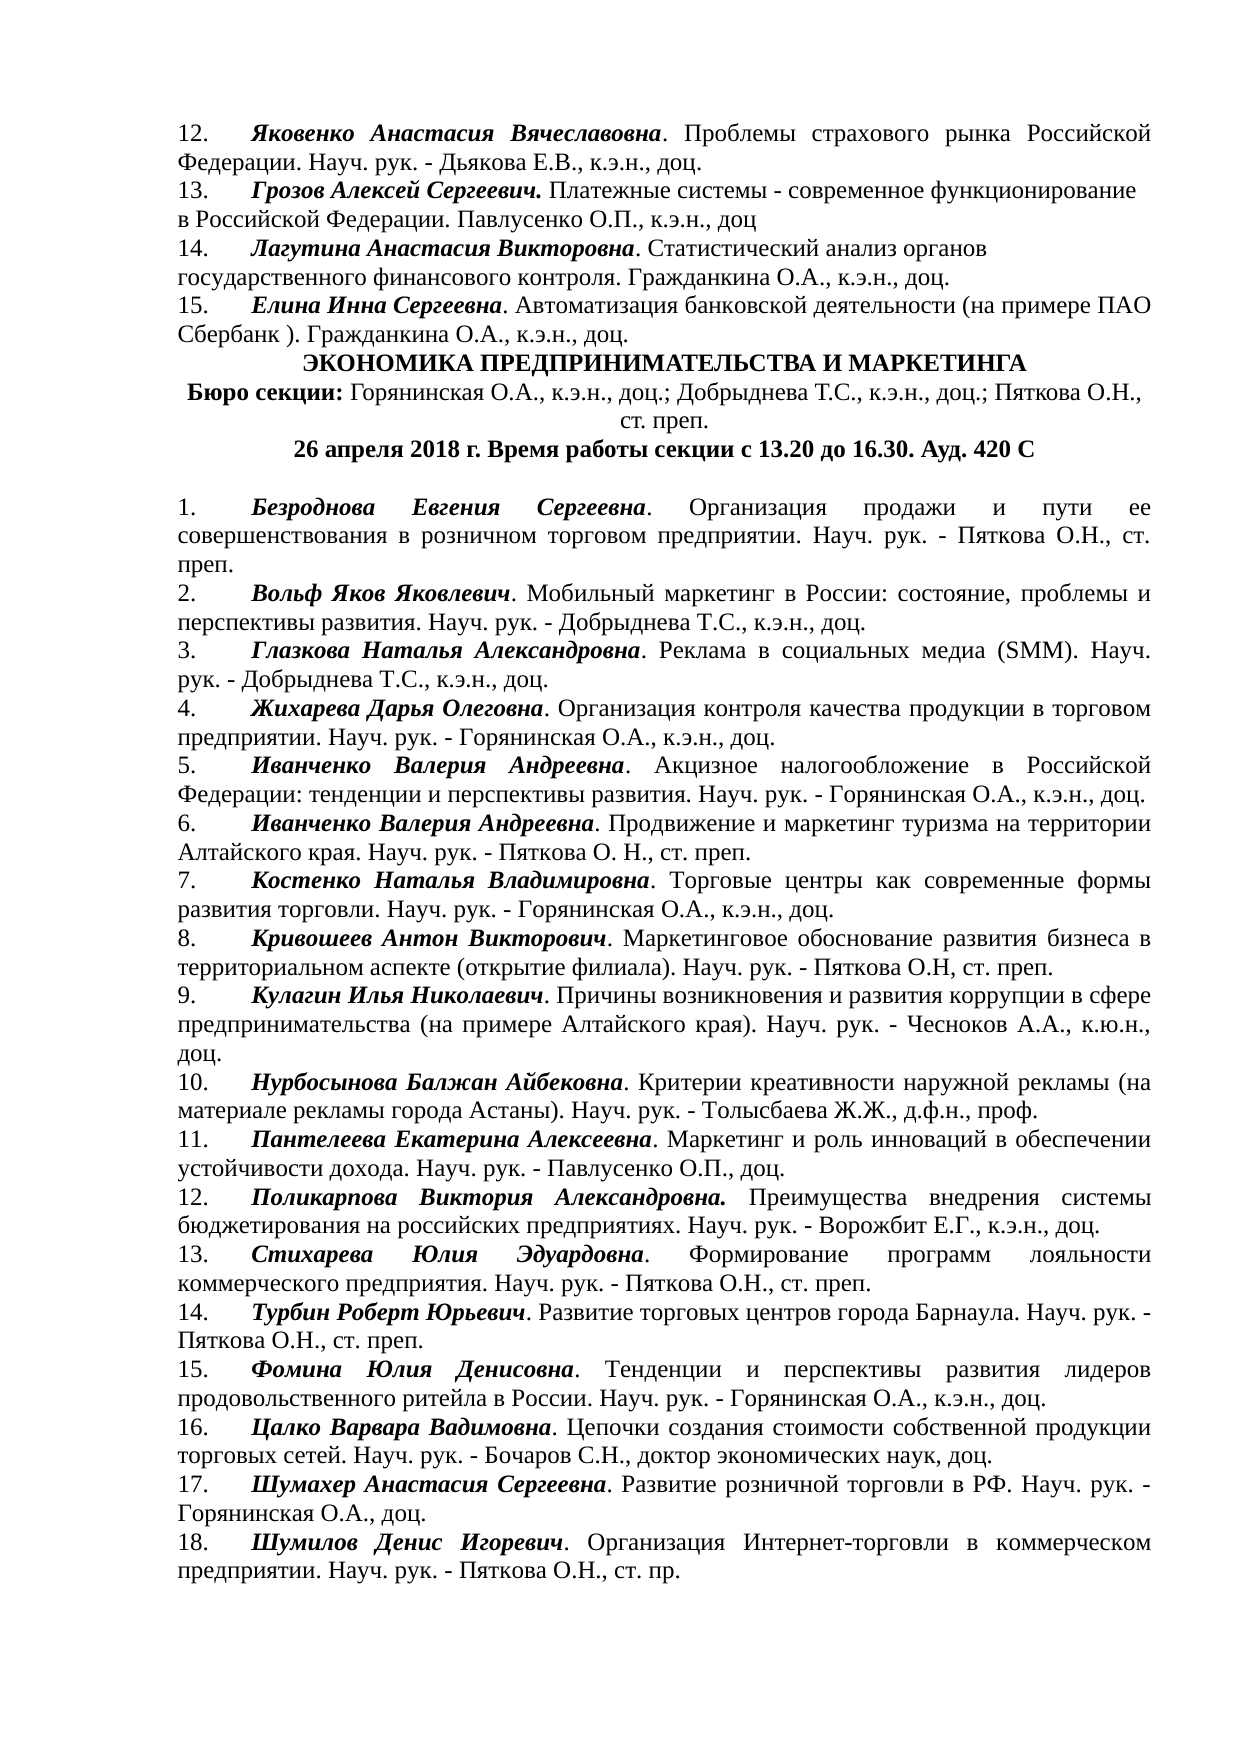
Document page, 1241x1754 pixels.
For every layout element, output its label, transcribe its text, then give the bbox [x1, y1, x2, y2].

list Елина Инна Сергеевна. Автоматизация банковской деятельности (на примере ПАО Сбербанк ). Гражданкина О.А., к.э.н., доц. [177, 291, 1152, 348]
list Вольф Яков Яковлевич. Мобильный маркетинг в России: состояние, проблемы и перспективы развития. Науч. рук. - Добрыднева Т.С., к.э.н., доц. [177, 578, 1152, 636]
list Пантелеева Екатерина Алексеевна. Маркетинг и роль инноваций в обеспечении устойчивости дохода. Науч. рук. - Павлусенко О.П., доц. [177, 1124, 1152, 1182]
list Иванченко Валерия Андреевна. Акцизное налогообложение в Российской Федерации: тенденции и перспективы развития. Науч. рук. - Горянинская О.А., к.э.н., доц. [177, 751, 1152, 808]
list Безроднова Евгения Сергеевна. Организация продажи и пути ее совершенствования в розничном торговом предприятии. Науч. рук. - Пяткова О.Н., ст. преп. [177, 492, 1152, 578]
list Фомина Юлия Денисовна. Тенденции и перспективы развития лидеров продовольственного ритейла в России. Науч. рук. - Горянинская О.А., к.э.н., доц. [177, 1354, 1152, 1412]
text ЭКОНОМИКА ПРЕДПРИНИМАТЕЛЬСТВА И МАРКЕТИНГА [177, 348, 1152, 377]
list Нурбосынова Балжан Айбековна. Критерии креативности наружной рекламы (на материале рекламы города Астаны). Науч. рук. - Толысбаева Ж.Ж., д.ф.н., проф. [177, 1067, 1152, 1124]
text 26 апреля 2018 г. Время работы секции с 13.20 до 16.30. Ауд. 420 С [177, 434, 1152, 463]
list Стихарева Юлия Эдуардовна. Формирование программ лояльности коммерческого предприятия. Науч. рук. - Пяткова О.Н., ст. преп. [177, 1239, 1152, 1297]
list Цалко Варвара Вадимовна. Цепочки создания стоимости собственной продукции торговых сетей. Науч. рук. - Бочаров С.Н., доктор экономических наук, доц. [177, 1412, 1152, 1469]
list Жихарева Дарья Олеговна. Организация контроля качества продукции в торговом предприятии. Науч. рук. - Горянинская О.А., к.э.н., доц. [177, 693, 1152, 751]
list Шумилов Денис Игоревич. Организация Интернет-торговли в коммерческом предприятии. Науч. рук. - Пяткова О.Н., ст. пр. [177, 1527, 1152, 1584]
list Иванченко Валерия Андреевна. Продвижение и маркетинг туризма на территории Алтайского края. Науч. рук. - Пяткова О. Н., ст. преп. [177, 808, 1152, 866]
list Грозов Алексей Сергеевич. Платежные системы - современное функционирование в Российской Федерации. Павлусенко О.П., к.э.н., доц [177, 176, 1152, 233]
list Кулагин Илья Николаевич. Причины возникновения и развития коррупции в сфере предпринимательства (на примере Алтайского края). Науч. рук. - Чесноков А.А., к.ю.н., доц. [177, 981, 1152, 1067]
list Костенко Наталья Владимировна. Торговые центры как современные формы развития торговли. Науч. рук. - Горянинская О.А., к.э.н., доц. [177, 866, 1152, 923]
list Поликарпова Виктория Александровна. Преимущества внедрения системы бюджетирования на российских предприятиях. Науч. рук. - Ворожбит Е.Г., к.э.н., доц. [177, 1182, 1152, 1239]
list Кривошеев Антон Викторович. Маркетинговое обоснование развития бизнеса в территориальном аспекте (открытие филиала). Науч. рук. - Пяткова О.Н, ст. преп. [177, 923, 1152, 981]
list Лагутина Анастасия Викторовна. Статистический анализ органов государственного финансового контроля. Гражданкина О.А., к.э.н., доц. [177, 233, 1152, 291]
list Глазкова Наталья Александровна. Реклама в социальных медиа (SMM). Науч. рук. - Добрыднева Т.С., к.э.н., доц. [177, 636, 1152, 693]
list Шумахер Анастасия Сергеевна. Развитие розничной торговли в РФ. Науч. рук. - Горянинская О.А., доц. [177, 1469, 1152, 1527]
text Бюро секции: Горянинская О.А., к.э.н., доц.; Добрыднева Т.С., к.э.н., доц.; Пяткова О.Н., ст. преп. [177, 377, 1152, 434]
list Турбин Роберт Юрьевич. Развитие торговых центров города Барнаула. Науч. рук. - Пяткова О.Н., ст. преп. [177, 1297, 1152, 1354]
list Яковенко Анастасия Вячеславовна. Проблемы страхового рынка Российской Федерации. Науч. рук. - Дьякова Е.В., к.э.н., доц. [177, 118, 1152, 176]
